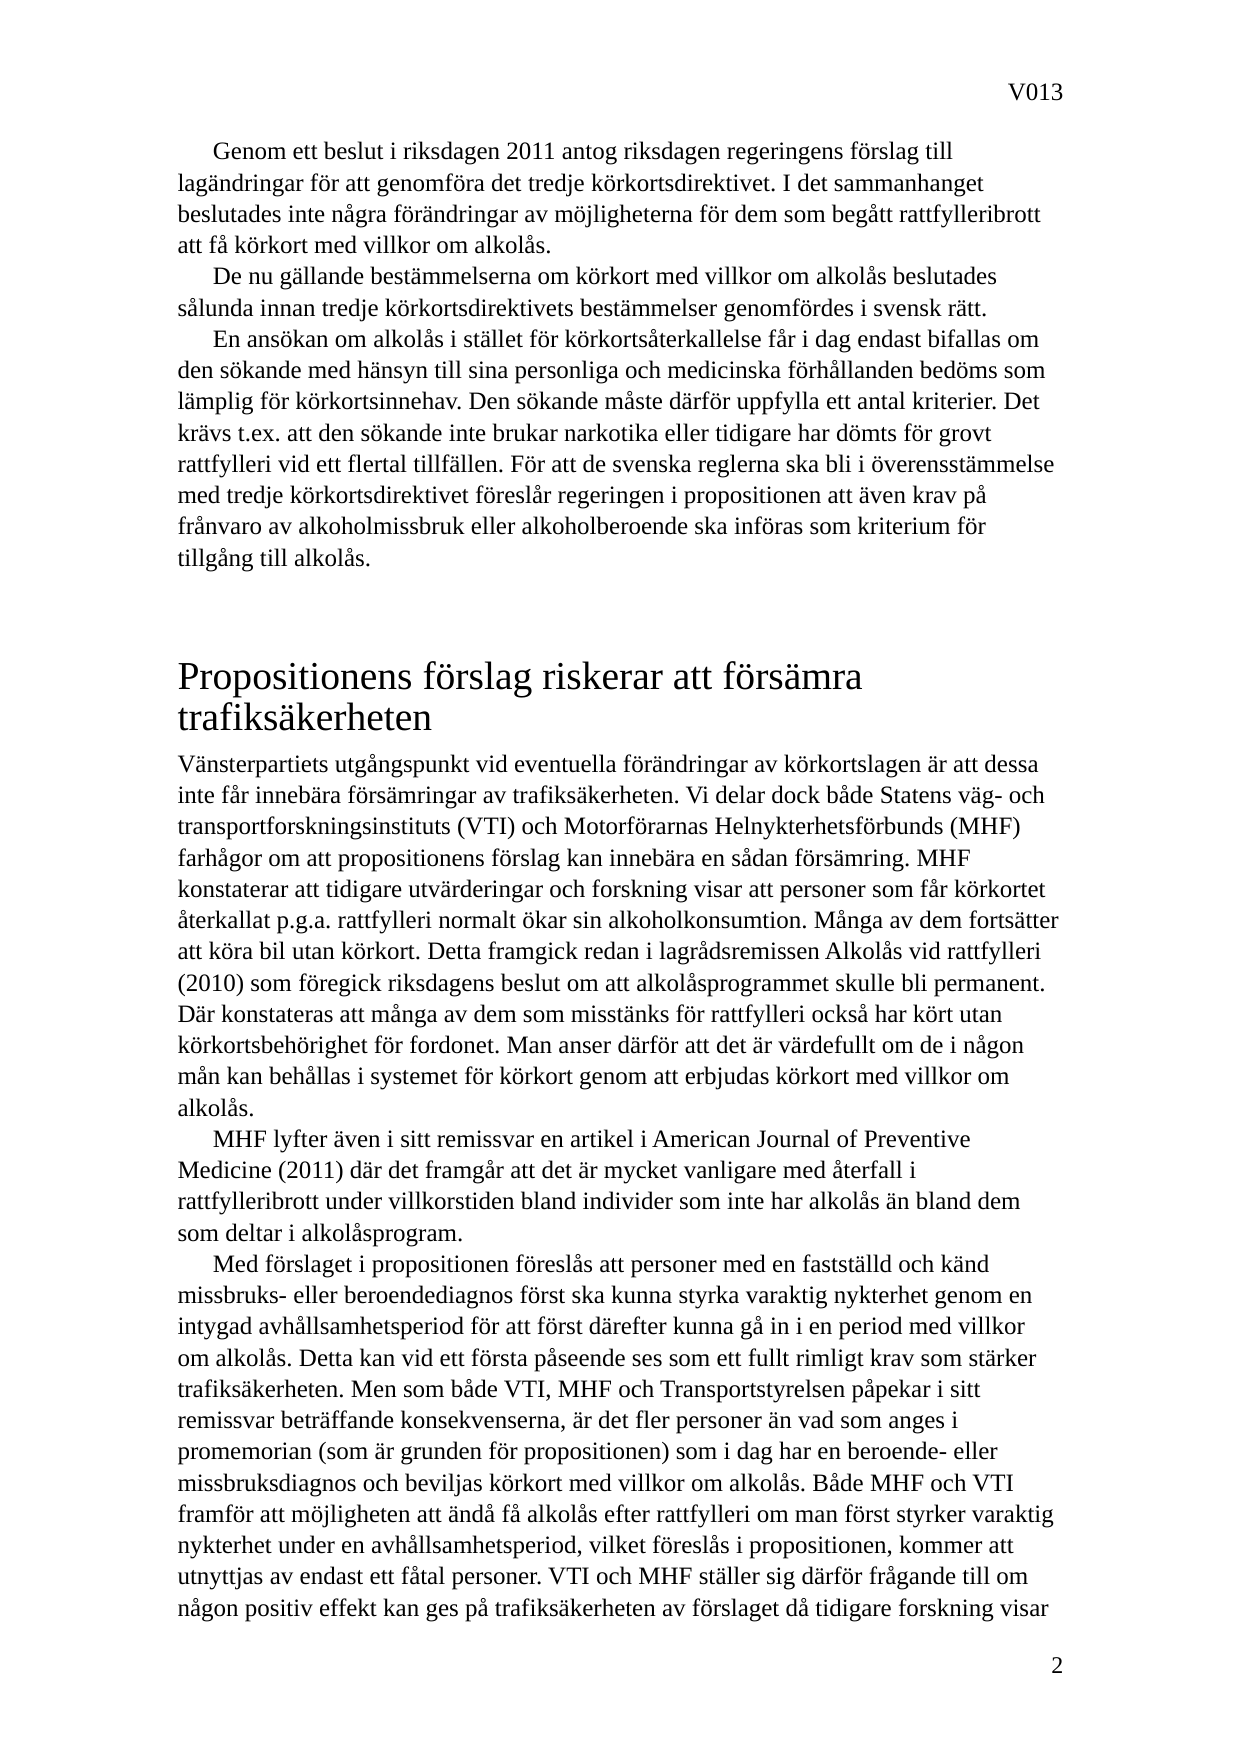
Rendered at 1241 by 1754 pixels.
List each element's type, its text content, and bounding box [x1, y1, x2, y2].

text Genom ett beslut i riksdagen 2011 antog riksdagen regeringens förslag till lagändringar för att genomföra det tredje körkortsdirektivet. I det sammanhanget beslutades inte några förändringar av möjligheterna för dem som begått rattfylleribrott att få körkort med villkor om alkolås. [177, 134, 1063, 259]
text Vänsterpartiets utgångspunkt vid eventuella förändringar av körkortslagen är att dessa inte får innebära försämringar av trafiksäkerheten. Vi delar dock både Statens väg- och transportforskningsinstituts (VTI) och Motorförarnas Helnykterhetsförbunds (MHF) farhågor om att propositionens förslag kan innebära en sådan försämring. MHF konstaterar att tidigare utvärderingar och forskning visar att personer som får körkortet återkallat p.g.a. rattfylleri normalt ökar sin alkoholkonsumtion. Många av dem fortsätter att köra bil utan körkort. Detta framgick redan i lagrådsremissen Alkolås vid rattfylleri (2010) som föregick riksdagens beslut om att alkolåsprogrammet skulle bli permanent. Där konstateras att många av dem som misstänks för rattfylleri också har kört utan körkortsbehörighet för fordonet. Man anser därför att det är värdefullt om de i någon mån kan behållas i systemet för körkort genom att erbjudas körkort med villkor om alkolås. [177, 746, 1063, 1121]
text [177, 1246, 1063, 1621]
subtitle Propositionens förslag riskerar att försämra trafiksäkerheten [177, 657, 1063, 738]
text MHF lyfter även i sitt remissvar en artikel i American Journal of Preventive Medicine (2011) där det framgår att det är mycket vanligare med återfall i rattfylleribrott under villkorstiden bland individer som inte har alkolås än bland dem som deltar i alkolåsprogram. [177, 1121, 1063, 1246]
text De nu gällande bestämmelserna om körkort med villkor om alkolås beslutades sålunda innan tredje körkortsdirektivets bestämmelser genomfördes i svensk rätt. [177, 259, 1063, 321]
text En ansökan om alkolås i stället för körkortsåterkallelse får i dag endast bifallas om den sökande med hänsyn till sina personliga och medicinska förhållanden bedöms som lämplig för körkortsinnehav. Den sökande måste därför uppfylla ett antal kriterier. Det krävs t.ex. att den sökande inte brukar narkotika eller tidigare har dömts för grovt rattfylleri vid ett flertal tillfällen. För att de svenska reglerna ska bli i överensstämmelse med tredje körkortsdirektivet föreslår regeringen i propositionen att även krav på frånvaro av alkoholmissbruk eller alkoholberoende ska införas som kriterium för tillgång till alkolås. [177, 321, 1063, 571]
